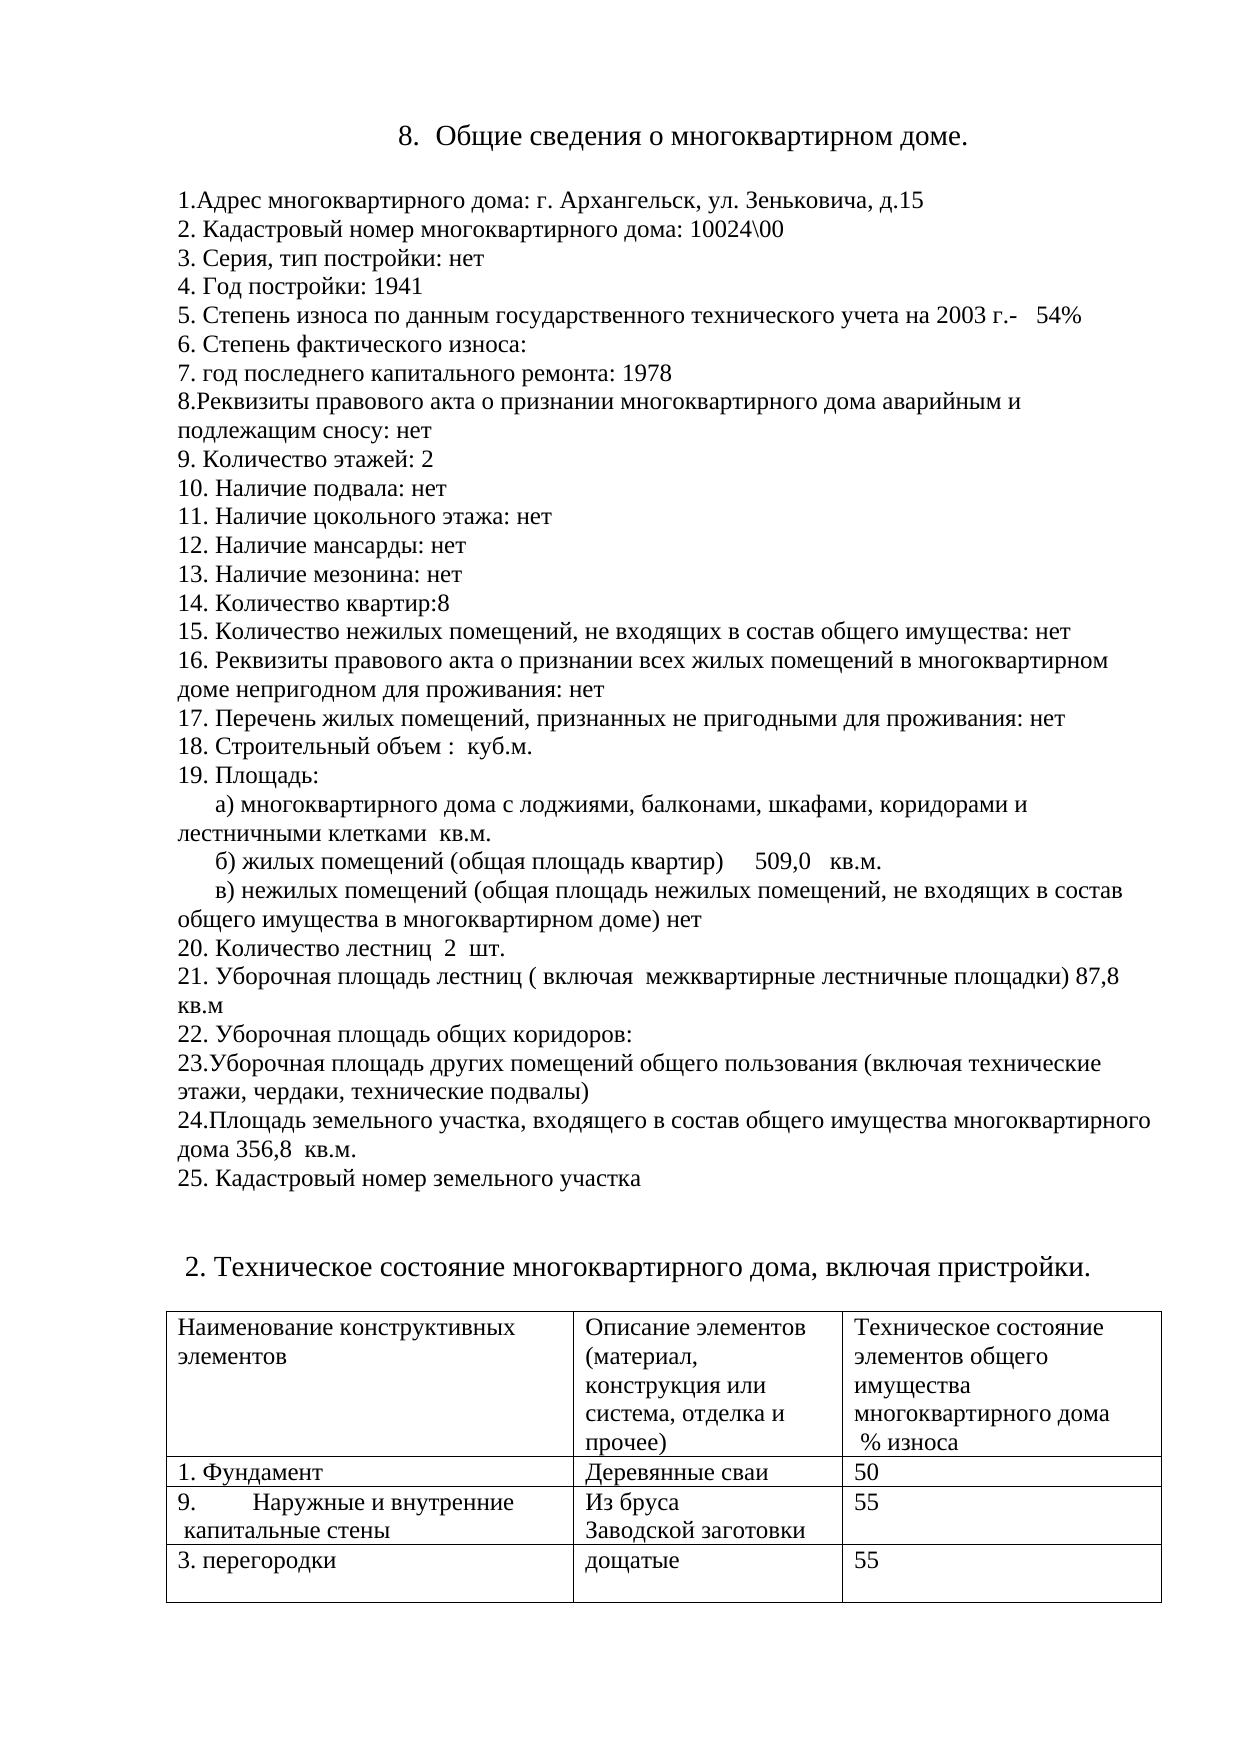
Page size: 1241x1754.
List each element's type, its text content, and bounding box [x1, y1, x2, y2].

table_cell Из бруса Заводской заготовки [574, 1487, 842, 1544]
text 11. Наличие цокольного этажа: нет [177, 501, 1152, 530]
text 2. Кадастровый номер многоквартирного дома: 10024\00 [177, 214, 1152, 243]
table_cell 55 [843, 1545, 1161, 1602]
text б) жилых помещений (общая площадь квартир) 509,0 кв.м. [177, 846, 1152, 875]
text 16. Реквизиты правового акта о признании всех жилых помещений в многоквартирном доме непригодном для проживания: нет [177, 645, 1152, 703]
text 22. Уборочная площадь общих коридоров: [177, 1019, 1152, 1048]
table_cell Деревянные сваи [574, 1457, 842, 1486]
text 17. Перечень жилых помещений, признанных не пригодными для проживания: нет [177, 703, 1152, 731]
text 12. Наличие мансарды: нет [177, 530, 1152, 559]
text 23.Уборочная площадь других помещений общего пользования (включая технические этажи, чердаки, технические подвалы) [177, 1048, 1152, 1105]
text 1.Адрес многоквартирного дома: г. Архангельск, ул. Зеньковича, д.15 [177, 185, 1152, 214]
text 3. Серия, тип постройки: нет [177, 243, 1152, 271]
text 14. Количество квартир:8 [177, 588, 1152, 616]
text 10. Наличие подвала: нет [177, 473, 1152, 501]
text 8.Реквизиты правового акта о признании многоквартирного дома аварийным и подлежащим сносу: нет [177, 386, 1152, 444]
text а) многоквартирного дома с лоджиями, балконами, шкафами, коридорами и лестничными клетками кв.м. [177, 789, 1152, 846]
list Общие сведения о многоквартирном доме. [215, 118, 1152, 152]
table_cell 1. Фундамент [167, 1457, 573, 1486]
text 6. Степень фактического износа: [177, 329, 1152, 358]
text 19. Площадь: [177, 760, 1152, 789]
table_cell 3. перегородки [167, 1545, 573, 1602]
text 7. год последнего капитального ремонта: 1978 [177, 358, 1152, 386]
table_cell 55 [843, 1487, 1161, 1544]
text 15. Количество нежилых помещений, не входящих в состав общего имущества: нет [177, 616, 1152, 645]
text 24.Площадь земельного участка, входящего в состав общего имущества многоквартирного дома 356,8 кв.м. [177, 1105, 1152, 1163]
text 9. Количество этажей: 2 [177, 444, 1152, 473]
table_cell 50 [843, 1457, 1161, 1486]
text 21. Уборочная площадь лестниц ( включая межквартирные лестничные площадки) 87,8 кв.м [177, 961, 1152, 1019]
table_header Наименование конструктивных элементов [167, 1312, 573, 1456]
text в) нежилых помещений (общая площадь нежилых помещений, не входящих в состав общего имущества в многоквартирном доме) нет [177, 875, 1152, 933]
table_header Описание элементов (материал, конструкция или система, отделка и прочее) [574, 1312, 842, 1456]
text 4. Год постройки: 1941 [177, 271, 1152, 300]
text 18. Строительный объем : куб.м. [177, 731, 1152, 760]
text 13. Наличие мезонина: нет [177, 559, 1152, 588]
text 25. Кадастровый номер земельного участка [177, 1163, 1152, 1191]
table_header Техническое состояние элементов общего имущества многоквартирного дома % износа [843, 1312, 1161, 1456]
table_cell Наружные и внутренние капитальные стены [167, 1487, 573, 1544]
text 5. Степень износа по данным государственного технического учета на .- 54% [177, 300, 1152, 329]
text 20. Количество лестниц 2 шт. [177, 933, 1152, 961]
text 2. Техническое состояние многоквартирного дома, включая пристройки. [177, 1249, 1152, 1282]
table_cell дощатые [574, 1545, 842, 1602]
